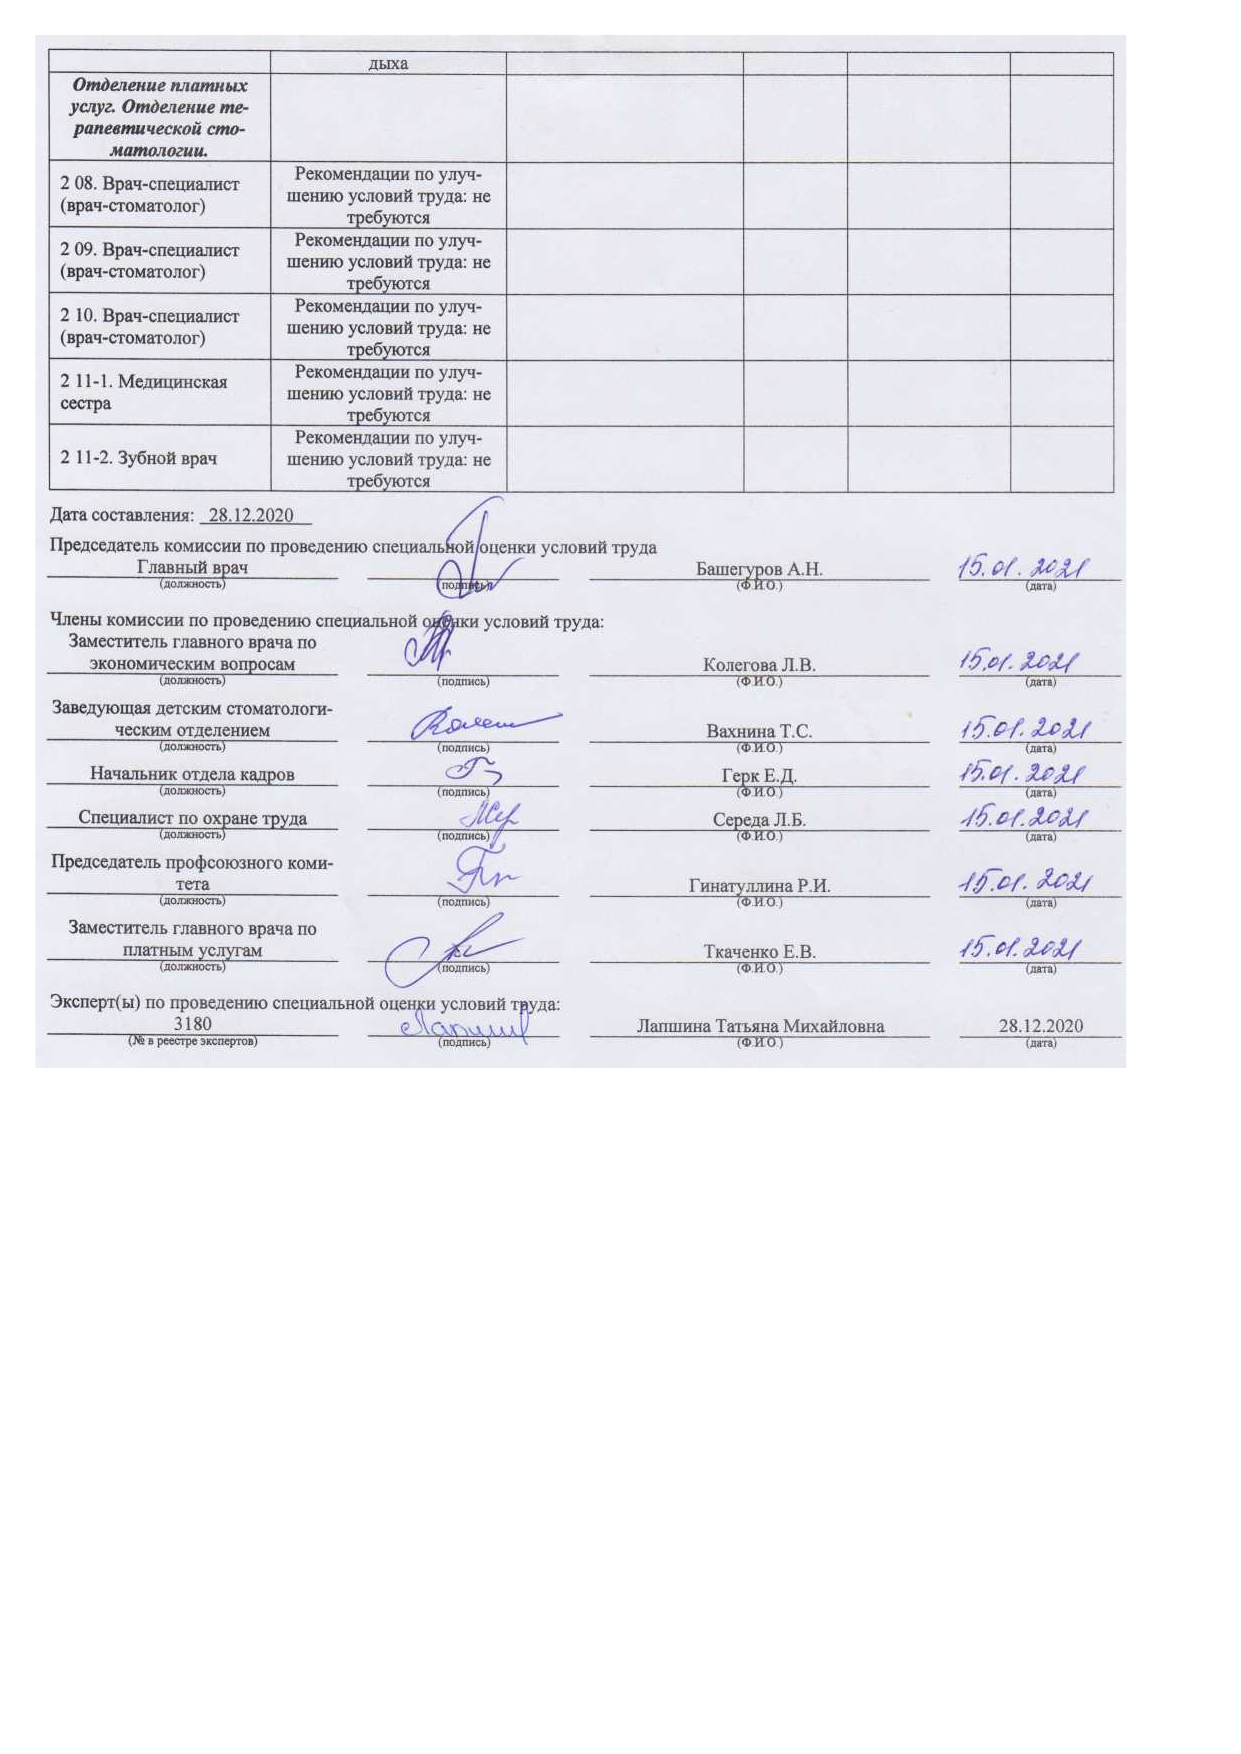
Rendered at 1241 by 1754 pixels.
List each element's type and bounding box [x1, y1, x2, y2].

picture [35, 35, 1127, 1068]
